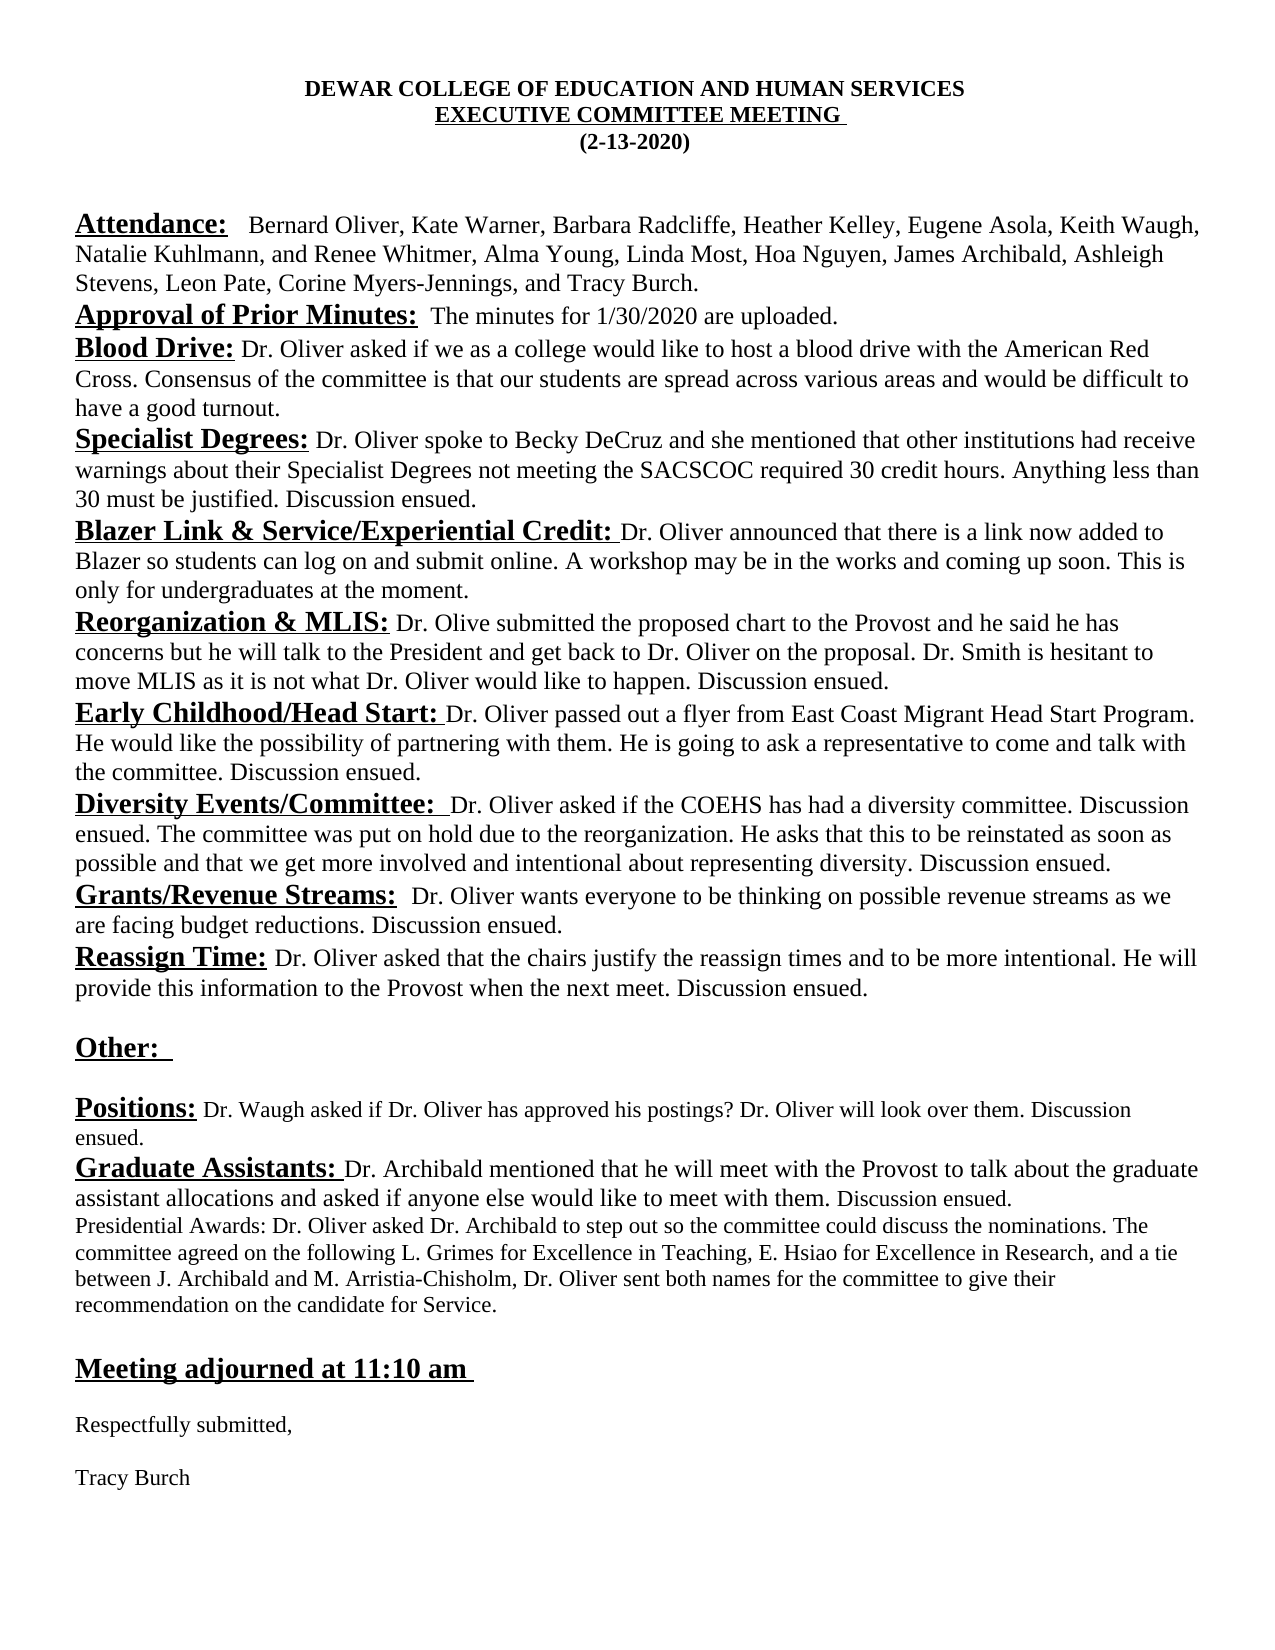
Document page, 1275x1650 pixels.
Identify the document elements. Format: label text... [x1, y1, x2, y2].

text EXECUTIVE COMMITTEE MEETING [75, 101, 1200, 128]
text Tracy Burch [75, 1464, 1200, 1490]
text Attendance: Bernard Oliver, Kate Warner, Barbara Radcliffe, Heather Kelley, Eugene Asola, Keith Waugh, Natalie Kuhlmann, and Renee Whitmer, Alma Young, Linda Most, Hoa Nguyen, James Archibald, Ashleigh Stevens, Leon Pate, Corine Myers-Jennings, and Tracy Burch. Approval of Prior Minutes: The minutes for 1/30/2020 are uploaded. [75, 206, 1200, 331]
text Presidential Awards: Dr. Oliver asked Dr. Archibald to step out so the committee could discuss the nominations. The committee agreed on the following L. Grimes for Excellence in Teaching, E. Hsiao for Excellence in Research, and a tie between J. Archibald and M. Arristia-Chisholm, Dr. Oliver sent both names for the committee to give their recommendation on the candidate for Service. [75, 1212, 1200, 1318]
text Graduate Assistants: Dr. Archibald mentioned that he will meet with the Provost to talk about the graduate assistant allocations and asked if anyone else would like to meet with them. Discussion ensued. [75, 1150, 1200, 1212]
text (2-13-2020) [75, 128, 1200, 154]
text Diversity Events/Committee: Dr. Oliver asked if the COEHS has had a diversity committee. Discussion ensued. The committee was put on hold due to the reorganization. He asks that this to be reinstated as soon as possible and that we get more involved and intentional about representing diversity. Discussion ensued. [75, 786, 1200, 877]
text Blazer Link & Service/Experiential Credit: Dr. Oliver announced that there is a link now added to Blazer so students can log on and submit online. A workshop may be in the works and coming up soon. This is only for undergraduates at the moment. [75, 513, 1200, 604]
text Blood Drive: Dr. Oliver asked if we as a college would like to host a blood drive with the American Red Cross. Consensus of the committee is that our students are spread across various areas and would be difficult to have a good turnout. [75, 331, 1200, 422]
text Reorganization & MLIS: Dr. Olive submitted the proposed chart to the Provost and he said he has concerns but he will talk to the President and get back to Dr. Oliver on the proposal. Dr. Smith is hesitant to move MLIS as it is not what Dr. Oliver would like to happen. Discussion ensued. [75, 604, 1200, 695]
text Other: [75, 1030, 1200, 1064]
text Meeting adjourned at 11:10 am [75, 1351, 1200, 1385]
text Grants/Revenue Streams: Dr. Oliver wants everyone to be thinking on possible revenue streams as we are facing budget reductions. Discussion ensued. [75, 877, 1200, 939]
text Reassign Time: Dr. Oliver asked that the chairs justify the reassign times and to be more intentional. He will provide this information to the Provost when the next meet. Discussion ensued. [75, 939, 1200, 1001]
text Positions: Dr. Waugh asked if Dr. Oliver has approved his postings? Dr. Oliver will look over them. Discussion ensued. [75, 1090, 1200, 1150]
text Specialist Degrees: Dr. Oliver spoke to Becky DeCruz and she mentioned that other institutions had receive warnings about their Specialist Degrees not meeting the SACSCOC required 30 credit hours. Anything less than 30 must be justified. Discussion ensued. [75, 422, 1200, 513]
text Early Childhood/Head Start: Dr. Oliver passed out a flyer from East Coast Migrant Head Start Program. He would like the possibility of partnering with them. He is going to ask a representative to come and talk with the committee. Discussion ensued. [75, 695, 1200, 786]
text Respectfully submitted, [75, 1411, 1200, 1437]
text DEWAR COLLEGE OF EDUCATION AND HUMAN SERVICES [75, 75, 1200, 101]
